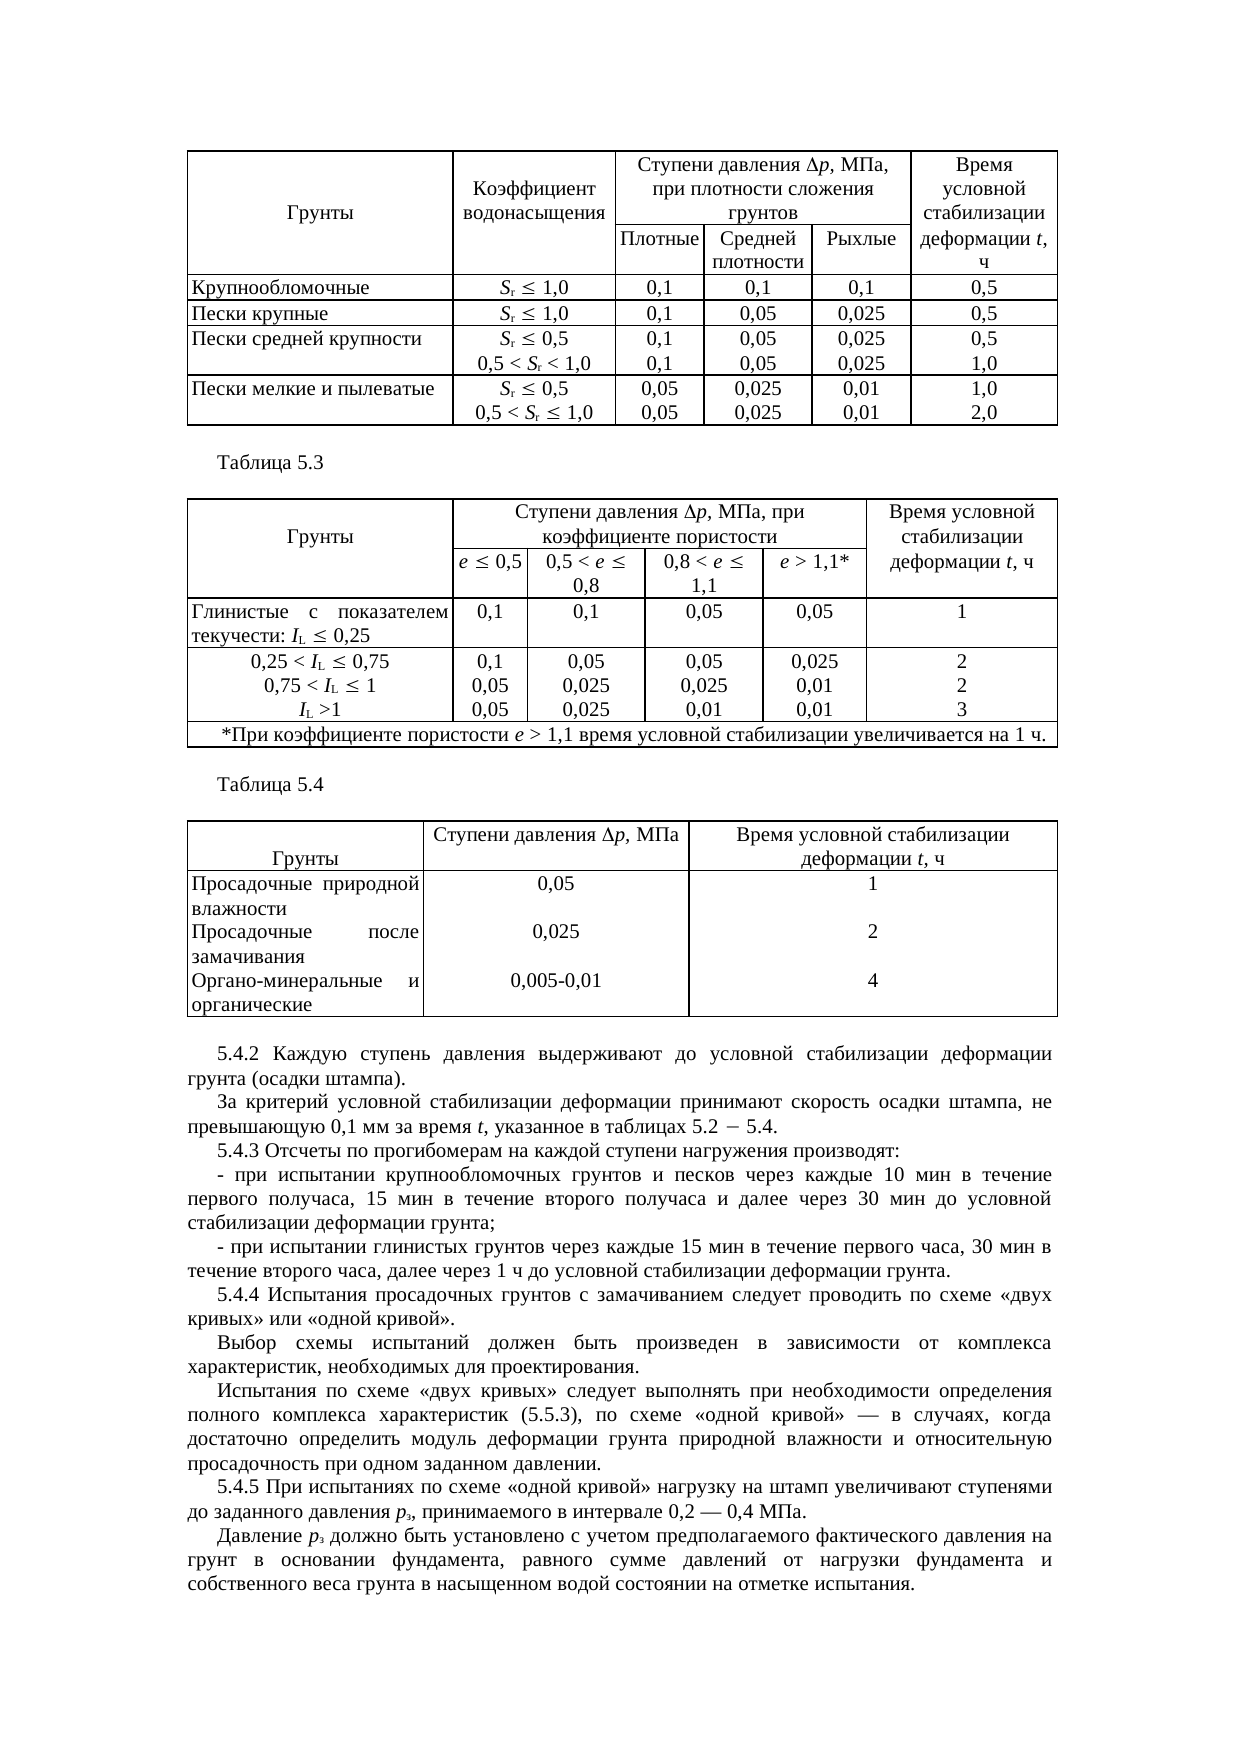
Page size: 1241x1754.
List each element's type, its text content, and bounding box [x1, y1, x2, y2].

table_cell 0,025 [528, 697, 644, 721]
table_cell 0,01 [764, 673, 866, 697]
table_cell 0,1 [528, 599, 644, 647]
table_cell Плотные [616, 225, 703, 273]
table_cell 0,25 < IL 0,75 [188, 648, 452, 672]
table_cell 0,05 [424, 871, 688, 919]
table_cell Sr 1,0 [454, 275, 615, 299]
table_cell 0,01 [646, 697, 762, 721]
table_cell 0,025 [424, 919, 688, 967]
table_cell 0,05 [646, 648, 762, 672]
table_cell 0,1 [616, 301, 703, 325]
table_cell е 0,5 [454, 549, 527, 597]
table_cell Глинистые с показателем текучести: IL 0,25 [188, 599, 452, 647]
table_header Ступени давления р, МПа [424, 822, 688, 870]
table_cell Средней плотности [705, 225, 811, 273]
table_cell Просадочные природной влажности [188, 871, 423, 919]
table_cell 0,025 [528, 673, 644, 697]
text 5.4.3 Отсчеты по прогибомерам на каждой ступени нагружения производят: [187, 1137, 1053, 1162]
text - при испытании глинистых грунтов через каждые 15 мин в течение первого часа, 30 мин в течение второго часа, далее через 1 ч до условной стабилизации деформации грунта. [187, 1234, 1053, 1282]
table_cell деформации t, ч [867, 548, 1057, 597]
table_cell Органо-минеральные и органические [188, 968, 423, 1016]
table_cell 0,05 0,05 [616, 376, 703, 424]
table_cell 0,1 [454, 648, 527, 672]
table_header Грунты [188, 500, 452, 547]
table_cell 0,8 < е 1,1 [646, 549, 762, 597]
table_cell 0,025 [813, 301, 910, 325]
table_header Грунты [188, 152, 452, 224]
table_cell 0,025 [764, 648, 866, 672]
table_cell 0,025 0,025 [813, 326, 910, 374]
text Выбор схемы испытаний должен быть произведен в зависимости от комплекса характеристик, необходимых для проектирования. [187, 1330, 1053, 1378]
table_cell 1 [690, 871, 1057, 919]
table_cell 0,1 [616, 275, 703, 299]
table_cell 0,5 1,0 [912, 326, 1057, 374]
table_cell 0,5 < е 0,8 [528, 549, 644, 597]
table_cell Пески крупные [188, 301, 452, 325]
table_cell [188, 548, 452, 597]
table_cell [454, 224, 615, 273]
table_header Время условной стабилизации [912, 152, 1057, 224]
table_cell е > 1,1* [764, 549, 866, 597]
table_cell 0,1 [705, 275, 811, 299]
text 5.4.2 Каждую ступень давления выдерживают до условной стабилизации деформации грунта (осадки штампа). [187, 1041, 1053, 1089]
table_cell 0,1 [454, 599, 527, 647]
text 5.4.4 Испытания просадочных грунтов с замачиванием следует проводить по схеме «двух кривых» или «одной кривой». [187, 1282, 1053, 1330]
table_cell 2 [690, 919, 1057, 967]
table_cell 0,025 0,025 [705, 376, 811, 424]
text За критерий условной стабилизации деформации принимают скорость осадки штампа, не превышающую 0,1 мм за время t, указанное в таблицах 5.2 5.4. [187, 1089, 1053, 1137]
table_cell 2 [867, 648, 1057, 672]
table_cell 4 [690, 968, 1057, 1016]
table_cell Просадочные после замачивания [188, 919, 423, 967]
table_cell *При коэффициенте пористости е > 1,1 время условной стабилизации увеличивается на 1 ч. [188, 722, 1057, 746]
table_header Грунты [188, 822, 423, 870]
table_cell Sr 0,5 0,5 < Sr 1,0 [454, 376, 615, 424]
table_cell 0,05 [454, 697, 527, 721]
table_header Ступени давления р, МПа, при коэффициенте пористости [454, 500, 866, 547]
table_cell 0,05 [528, 648, 644, 672]
table_header Время условной стабилизации деформации t, ч [690, 822, 1057, 870]
table_cell 2 [867, 673, 1057, 697]
table_cell 1 [867, 599, 1057, 647]
table_cell 0,1 [813, 275, 910, 299]
text - при испытании крупнообломочных грунтов и песков через каждые 10 мин в течение первого получаса, 15 мин в течение второго получаса и далее через 30 мин до условной стабилизации деформации грунта; [187, 1162, 1053, 1234]
table_cell деформации t, ч [912, 224, 1057, 273]
text Таблица 5.3 [187, 450, 1053, 474]
table_cell Пески средней крупности [188, 326, 452, 374]
text 5.4.5 При испытаниях по схеме «одной кривой» нагрузку на штамп увеличивают ступенями до заданного давления рз, принимаемого в интервале 0,2 — 0,4 МПа. [187, 1474, 1053, 1522]
table_cell 3 [867, 697, 1057, 721]
text Таблица 5.4 [187, 772, 1053, 796]
table_header Коэффициент водонасыщения [454, 152, 615, 224]
table_cell 0,05 [454, 673, 527, 697]
table_cell [188, 224, 452, 273]
table_cell Sr 0,5 0,5 < Sr < 1,0 [454, 326, 615, 374]
table_cell 1,0 2,0 [912, 376, 1057, 424]
table_cell 0,005-0,01 [424, 968, 688, 1016]
table_cell 0,01 0,01 [813, 376, 910, 424]
table_cell Sr 1,0 [454, 301, 615, 325]
table_header Ступени давления р, МПа, при плотности сложения грунтов [616, 152, 910, 224]
table_cell 0,05 0,05 [705, 326, 811, 374]
table_cell 0,05 [764, 599, 866, 647]
table_cell IL >1 [188, 697, 452, 721]
table_cell Крупнообломочные [188, 275, 452, 299]
table_cell 0,05 [705, 301, 811, 325]
table_cell 0,025 [646, 673, 762, 697]
text Испытания по схеме «двух кривых» следует выполнять при необходимости определения полного комплекса характеристик (5.5.3), по схеме «одной кривой» — в случаях, когда достаточно определить модуль деформации грунта природной влажности и относительную просадочность при одном заданном давлении. [187, 1378, 1053, 1474]
table_cell 0,75 < IL 1 [188, 673, 452, 697]
table_cell Пески мелкие и пылеватые [188, 376, 452, 424]
table_header Время условной стабилизации [867, 500, 1057, 547]
table_cell 0,5 [912, 301, 1057, 325]
text Давление рз должно быть установлено с учетом предполагаемого фактического давления на грунт в основании фундамента, равного сумме давлений от нагрузки фундамента и собственного веса грунта в насыщенном водой состоянии на отметке испытания. [187, 1522, 1053, 1595]
table_cell 0,1 0,1 [616, 326, 703, 374]
table_cell Рыхлые [813, 225, 910, 273]
table_cell 0,5 [912, 275, 1057, 299]
table_cell 0,01 [764, 697, 866, 721]
table_cell 0,05 [646, 599, 762, 647]
